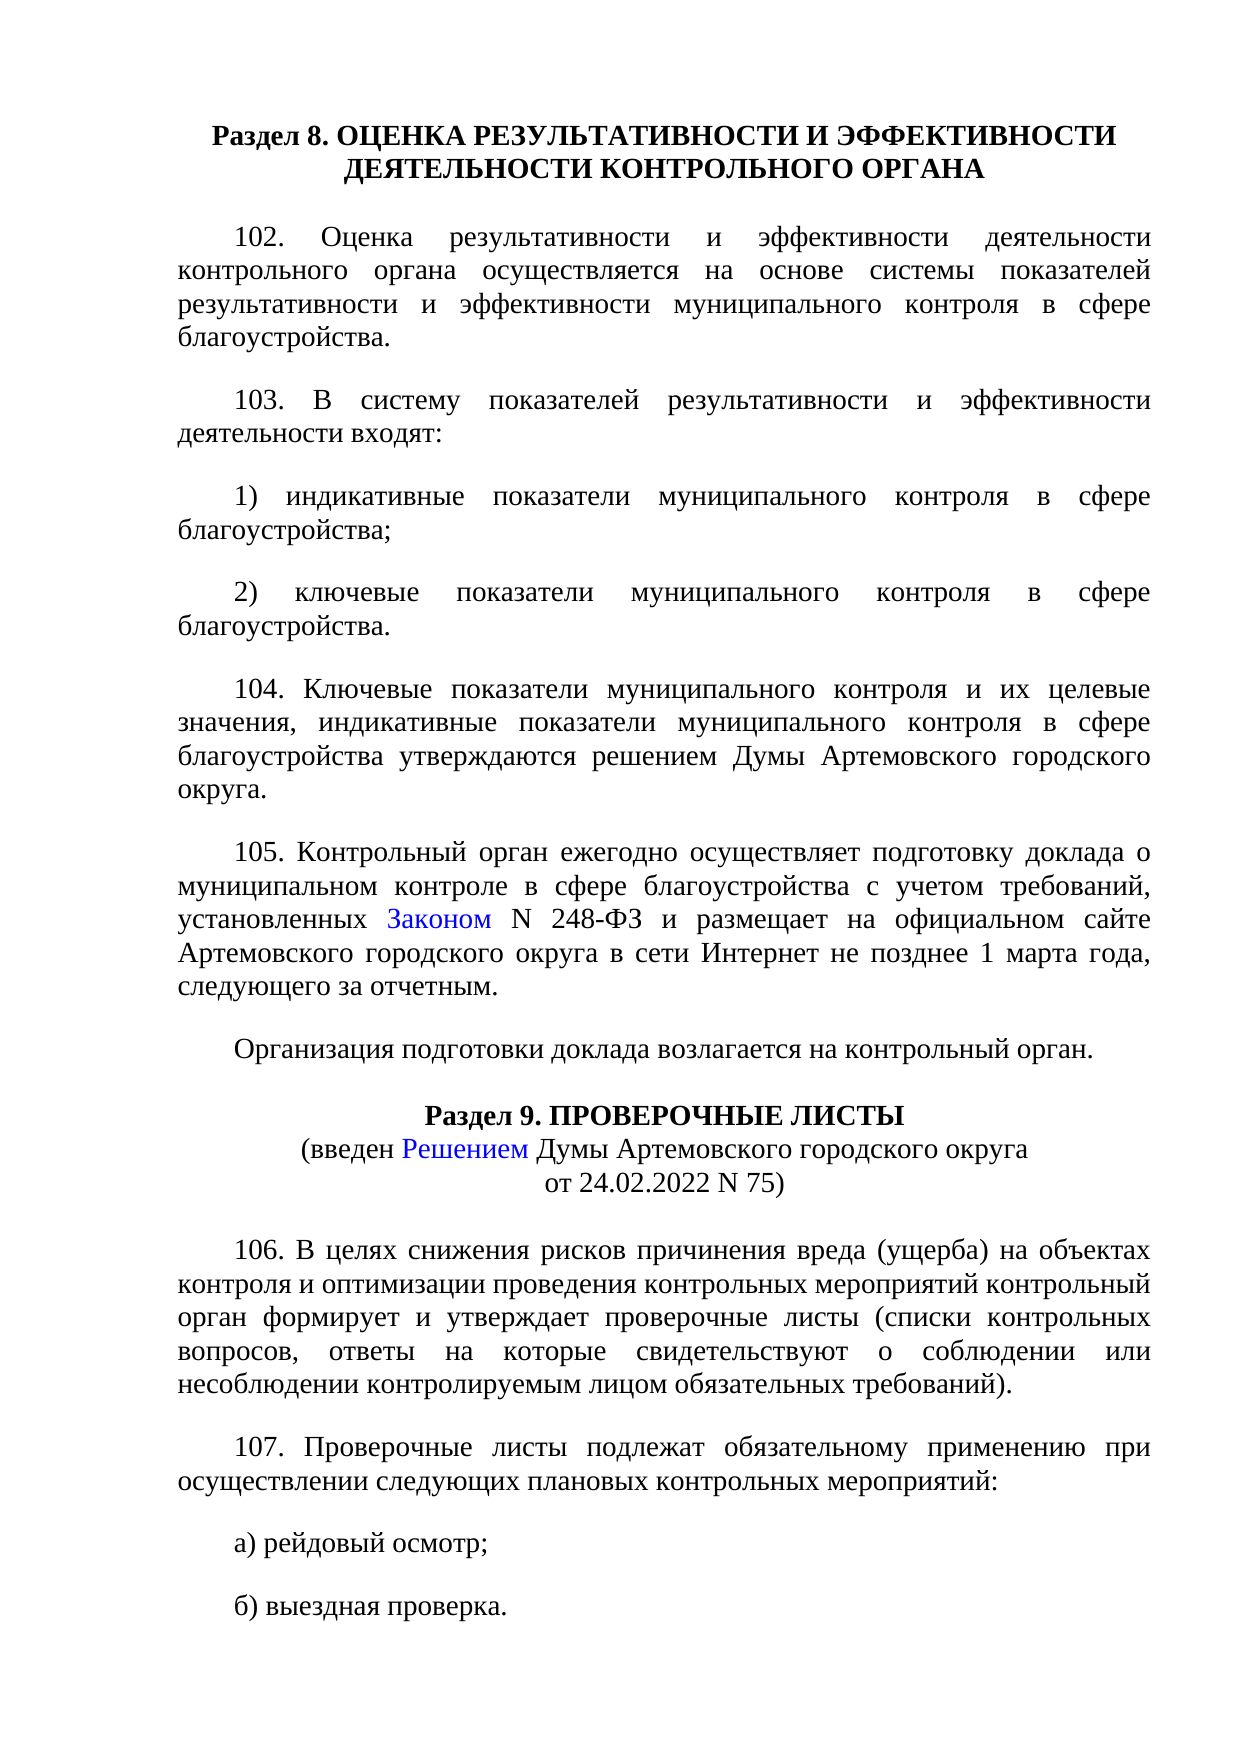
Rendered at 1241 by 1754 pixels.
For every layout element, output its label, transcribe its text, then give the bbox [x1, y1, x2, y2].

text 107. Проверочные листы подлежат обязательному применению при осуществлении следующих плановых контрольных мероприятий: [177, 1429, 1152, 1496]
text 103. В систему показателей результативности и эффективности деятельности входят: [177, 382, 1152, 449]
text 2) ключевые показатели муниципального контроля в сфере благоустройства. [177, 574, 1152, 642]
text от 24.02.2022 N 75) [177, 1165, 1152, 1199]
text 104. Ключевые показатели муниципального контроля и их целевые значения, индикативные показатели муниципального контроля в сфере благоустройства утверждаются решением Думы Артемовского городского округа. [177, 671, 1152, 805]
text 106. В целях снижения рисков причинения вреда (ущерба) на объектах контроля и оптимизации проведения контрольных мероприятий контрольный орган формирует и утверждает проверочные листы (списки контрольных вопросов, ответы на которые свидетельствуют о соблюдении или несоблюдении контролируемым лицом обязательных требований). [177, 1232, 1152, 1400]
text (введен Решением Думы Артемовского городского округа [177, 1132, 1152, 1165]
text 1) индикативные показатели муниципального контроля в сфере благоустройства; [177, 478, 1152, 545]
text б) выездная проверка. [177, 1588, 1152, 1622]
title ДЕЯТЕЛЬНОСТИ КОНТРОЛЬНОГО ОРГАНА [177, 152, 1152, 185]
text а) рейдовый осмотр; [177, 1525, 1152, 1559]
text Организация подготовки доклада возлагается на контрольный орган. [177, 1031, 1152, 1064]
text 105. Контрольный орган ежегодно осуществляет подготовку доклада о муниципальном контроле в сфере благоустройства с учетом требований, установленных Законом N 248-ФЗ и размещает на официальном сайте Артемовского городского округа в сети Интернет не позднее 1 марта года, следующего за отчетным. [177, 834, 1152, 1002]
title Раздел 8. ОЦЕНКА РЕЗУЛЬТАТИВНОСТИ И ЭФФЕКТИВНОСТИ [177, 118, 1152, 152]
text 102. Оценка результативности и эффективности деятельности контрольного органа осуществляется на основе системы показателей результативности и эффективности муниципального контроля в сфере благоустройства. [177, 219, 1152, 353]
title Раздел 9. ПРОВЕРОЧНЫЕ ЛИСТЫ [177, 1098, 1152, 1132]
